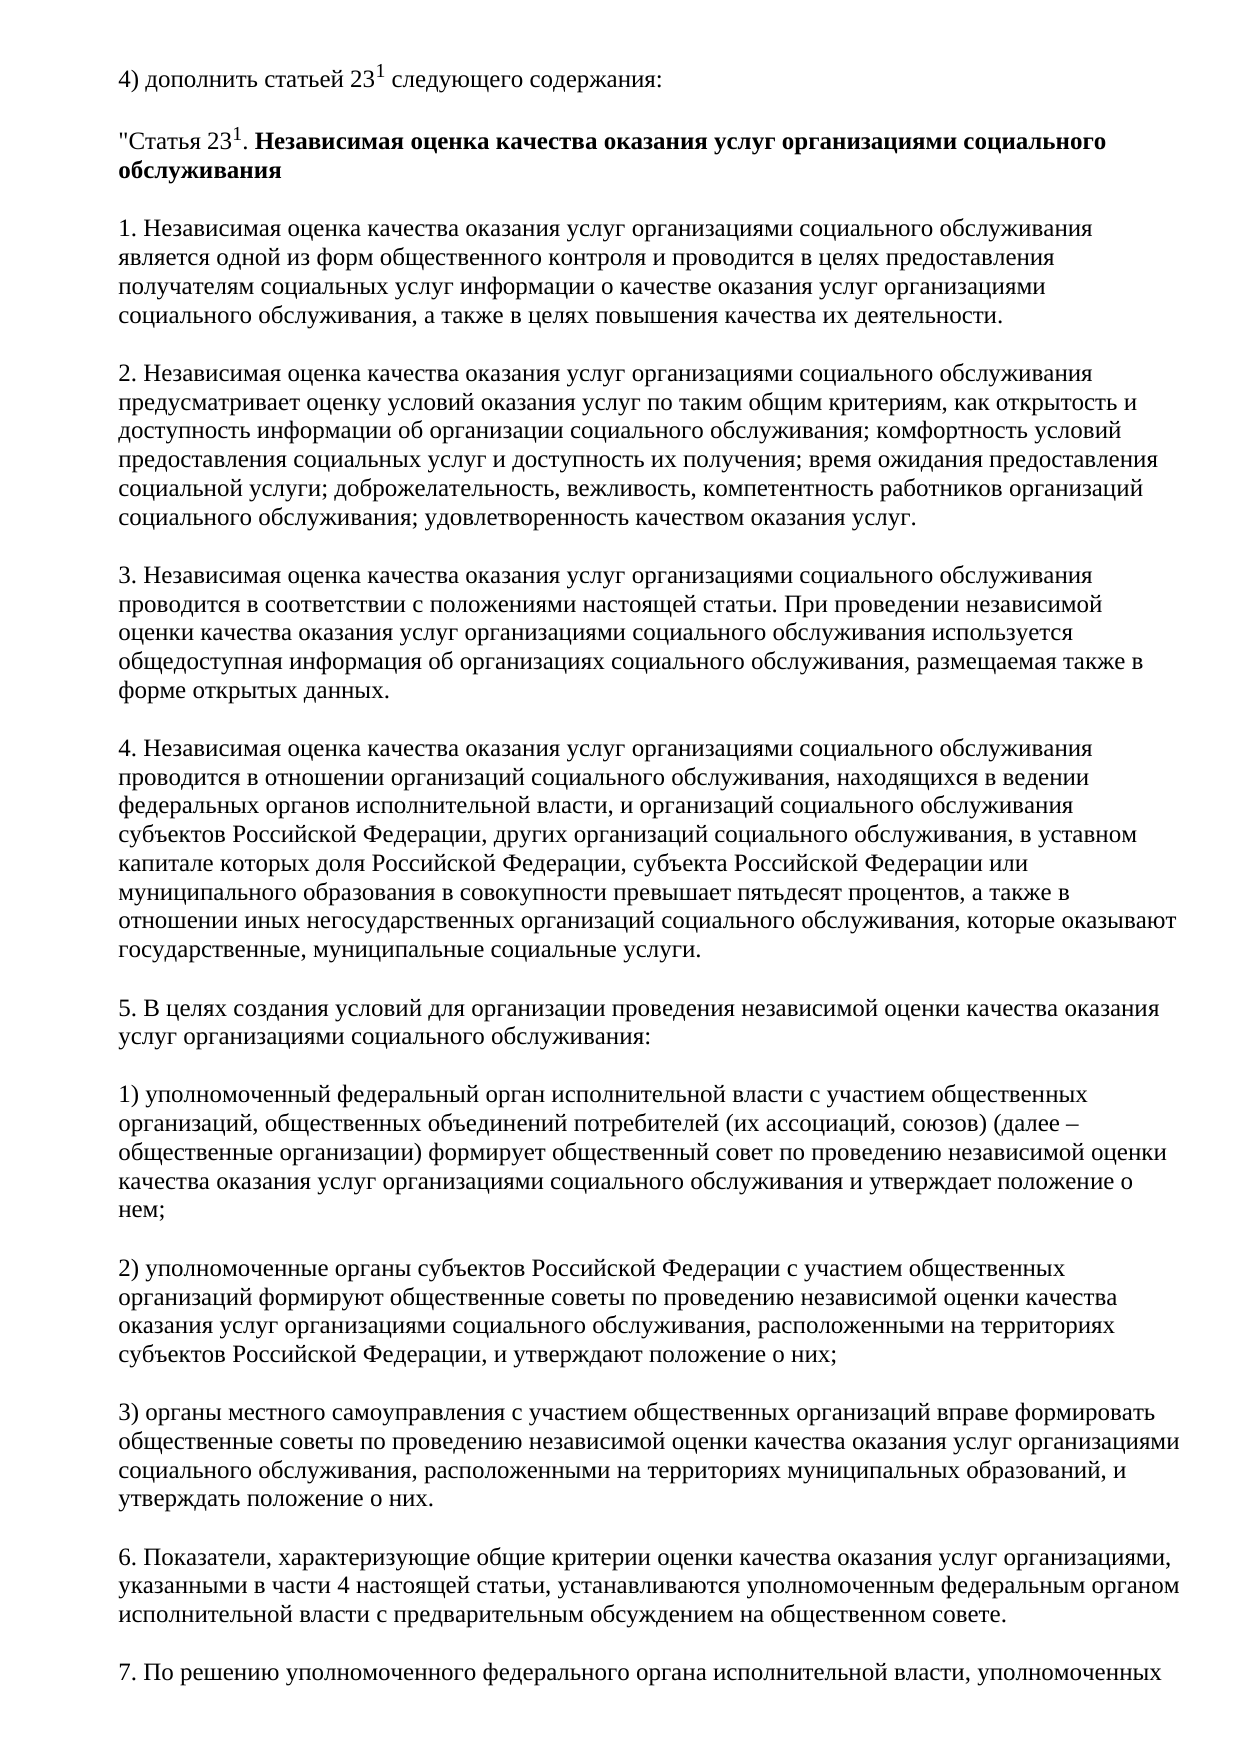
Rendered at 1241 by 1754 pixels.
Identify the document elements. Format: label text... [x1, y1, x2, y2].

text 3) органы местного самоуправления с участием общественных организаций вправе формировать общественные советы по проведению независимой оценки качества оказания услуг организациями социального обслуживания, расположенными на территориях муниципальных образований, и утверждать положение о них. [118, 1397, 1181, 1512]
text "Статья 231. Независимая оценка качества оказания услуг организациями социального обслуживания [118, 122, 1181, 184]
text 2) уполномоченные органы субъектов Российской Федерации с участием общественных организаций формируют общественные советы по проведению независимой оценки качества оказания услуг организациями социального обслуживания, расположенными на территориях субъектов Российской Федерации, и утверждают положение о них; [118, 1253, 1181, 1368]
text 1. Независимая оценка качества оказания услуг организациями социального обслуживания является одной из форм общественного контроля и проводится в целях предоставления получателям социальных услуг информации о качестве оказания услуг организациями социального обслуживания, а также в целях повышения качества их деятельности. [118, 213, 1181, 328]
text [118, 1657, 1181, 1686]
text 3. Независимая оценка качества оказания услуг организациями социального обслуживания проводится в соответствии с положениями настоящей статьи. При проведении независимой оценки качества оказания услуг организациями социального обслуживания используется общедоступная информация об организациях социального обслуживания, размещаемая также в форме открытых данных. [118, 560, 1181, 704]
text 2. Независимая оценка качества оказания услуг организациями социального обслуживания предусматривает оценку условий оказания услуг по таким общим критериям, как открытость и доступность информации об организации социального обслуживания; комфортность условий предоставления социальных услуг и доступность их получения; время ожидания предоставления социальной услуги; доброжелательность, вежливость, компетентность работников организаций социального обслуживания; удовлетворенность качеством оказания услуг. [118, 358, 1181, 530]
text 6. Показатели, характеризующие общие критерии оценки качества оказания услуг организациями, указанными в части 4 настоящей статьи, устанавливаются уполномоченным федеральным органом исполнительной власти с предварительным обсуждением на общественном совете. [118, 1542, 1181, 1628]
text 4) дополнить статьей 231 следующего содержания: [118, 59, 1181, 92]
text 4. Независимая оценка качества оказания услуг организациями социального обслуживания проводится в отношении организаций социального обслуживания, находящихся в ведении федеральных органов исполнительной власти, и организаций социального обслуживания субъектов Российской Федерации, других организаций социального обслуживания, в уставном капитале которых доля Российской Федерации, субъекта Российской Федерации или муниципального образования в совокупности превышает пятьдесят процентов, а также в отношении иных негосударственных организаций социального обслуживания, которые оказывают государственные, муниципальные социальные услуги. [118, 733, 1181, 963]
text 5. В целях создания условий для организации проведения независимой оценки качества оказания услуг организациями социального обслуживания: [118, 993, 1181, 1050]
text 1) уполномоченный федеральный орган исполнительной власти с участием общественных организаций, общественных объединений потребителей (их ассоциаций, союзов) (далее – общественные организации) формирует общественный совет по проведению независимой оценки качества оказания услуг организациями социального обслуживания и утверждает положение о нем; [118, 1079, 1181, 1223]
